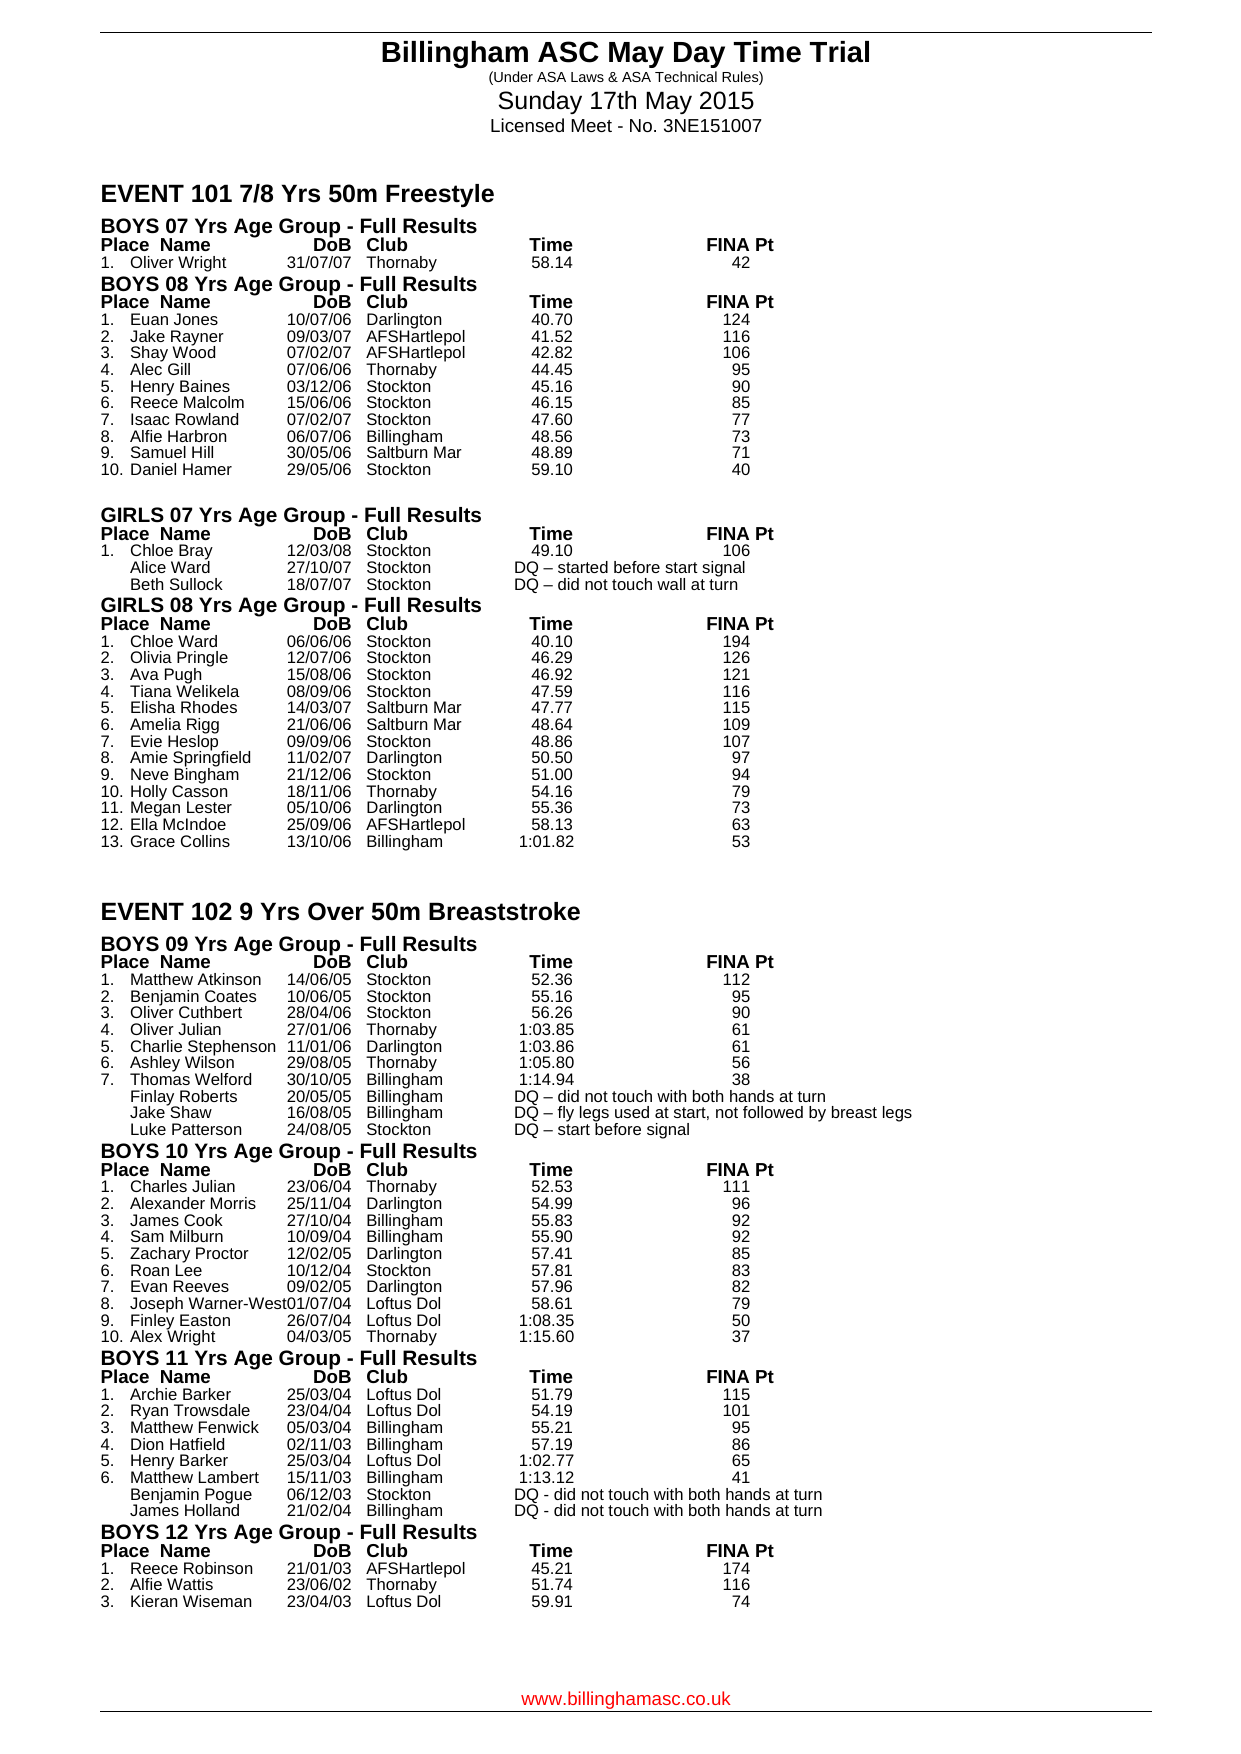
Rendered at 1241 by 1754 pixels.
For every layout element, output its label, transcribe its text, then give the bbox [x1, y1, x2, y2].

text Place Name DoB Club Time FINA Pt [100, 617, 1152, 634]
text 3. Ava Pugh 15/08/06 Stockton 46.92 121 [100, 667, 1152, 684]
text 10. Holly Casson 18/11/06 Thornaby 54.16 79 [100, 784, 1152, 801]
text 10. Daniel Hamer 29/05/06 Stockton 59.10 40 [100, 462, 1152, 479]
text 7. Isaac Rowland 07/02/07 Stockton 47.60 77 [100, 412, 1152, 429]
text EVENT 101 7/8 Yrs 50m Freestyle [100, 179, 1152, 208]
text Place Name DoB Club Time FINA Pt [100, 956, 1152, 972]
text EVENT 102 9 Yrs Over 50m Breaststroke [100, 897, 1152, 925]
text 5. Zachary Proctor 12/02/05 Darlington 57.41 85 [100, 1246, 1152, 1263]
text 6. Amelia Rigg 21/06/06 Saltburn Mar 48.64 109 [100, 717, 1152, 734]
text 5. Charlie Stephenson 11/01/06 Darlington 1:03.86 61 [100, 1039, 1152, 1056]
text 1. Chloe Bray 12/03/08 Stockton 49.10 106 [100, 543, 1152, 560]
text 1. Oliver Wright 31/07/07 Thornaby 58.14 42 [100, 255, 1152, 271]
text 1. Reece Robinson 21/01/03 AFSHartlepol 45.21 174 [100, 1561, 1152, 1577]
text 10. Alex Wright 04/03/05 Thornaby 1:15.60 37 [100, 1329, 1152, 1346]
text 9. Finley Easton 26/07/04 Loftus Dol 1:08.35 50 [100, 1313, 1152, 1329]
text 6. Reece Malcolm 15/06/06 Stockton 46.15 85 [100, 395, 1152, 412]
text Finlay Roberts 20/05/05 Billingham DQ – did not touch with both hands at turn [100, 1089, 1152, 1106]
text 8. Alfie Harbron 06/07/06 Billingham 48.56 73 [100, 429, 1152, 445]
text 1. Archie Barker 25/03/04 Loftus Dol 51.79 115 [100, 1387, 1152, 1403]
text Place Name DoB Club Time FINA Pt [100, 238, 1152, 255]
text 7. Thomas Welford 30/10/05 Billingham 1:14.94 38 [100, 1072, 1152, 1089]
text 12. Ella McIndoe 25/09/06 AFSHartlepol 58.13 63 [100, 817, 1152, 834]
text 1. Euan Jones 10/07/06 Darlington 40.70 124 [100, 312, 1152, 329]
text BOYS 07 Yrs Age Group - Full Results [100, 214, 1152, 238]
text Place Name DoB Club Time FINA Pt [100, 1370, 1152, 1387]
text 6. Matthew Lambert 15/11/03 Billingham 1:13.12 41 [100, 1470, 1152, 1487]
text 9. Samuel Hill 30/05/06 Saltburn Mar 48.89 71 [100, 445, 1152, 462]
text BOYS 09 Yrs Age Group - Full Results [100, 932, 1152, 956]
text 7. Evan Reeves 09/02/05 Darlington 57.96 82 [100, 1279, 1152, 1296]
text Place Name DoB Club Time FINA Pt [100, 527, 1152, 543]
text 6. Ashley Wilson 29/08/05 Thornaby 1:05.80 56 [100, 1056, 1152, 1072]
text 7. Evie Heslop 09/09/06 Stockton 48.86 107 [100, 734, 1152, 751]
text 2. Alfie Wattis 23/06/02 Thornaby 51.74 116 [100, 1577, 1152, 1594]
text BOYS 12 Yrs Age Group - Full Results [100, 1520, 1152, 1544]
text 5. Henry Baines 03/12/06 Stockton 45.16 90 [100, 379, 1152, 395]
text 3. Shay Wood 07/02/07 AFSHartlepol 42.82 106 [100, 345, 1152, 362]
text 1. Chloe Ward 06/06/06 Stockton 40.10 194 [100, 634, 1152, 651]
text 1. Matthew Atkinson 14/06/05 Stockton 52.36 112 [100, 972, 1152, 989]
text Jake Shaw 16/08/05 Billingham DQ – fly legs used at start, not followed by breast legs [100, 1106, 1152, 1122]
text Benjamin Pogue 06/12/03 Stockton DQ - did not touch with both hands at turn [100, 1487, 1152, 1503]
text 3. James Cook 27/10/04 Billingham 55.83 92 [100, 1213, 1152, 1229]
text 13. Grace Collins 13/10/06 Billingham 1:01.82 53 [100, 834, 1152, 851]
text 4. Alec Gill 07/06/06 Thornaby 44.45 95 [100, 362, 1152, 379]
text Luke Patterson 24/08/05 Stockton DQ – start before signal [100, 1122, 1152, 1139]
text Beth Sullock 18/07/07 Stockton DQ – did not touch wall at turn [100, 577, 1152, 593]
text 3. Matthew Fenwick 05/03/04 Billingham 55.21 95 [100, 1420, 1152, 1437]
text 4. Sam Milburn 10/09/04 Billingham 55.90 92 [100, 1229, 1152, 1246]
text 4. Oliver Julian 27/01/06 Thornaby 1:03.85 61 [100, 1022, 1152, 1039]
text 5. Henry Barker 25/03/04 Loftus Dol 1:02.77 65 [100, 1453, 1152, 1470]
text BOYS 08 Yrs Age Group - Full Results [100, 271, 1152, 295]
text 4. Dion Hatfield 02/11/03 Billingham 57.19 86 [100, 1437, 1152, 1453]
text 2. Olivia Pringle 12/07/06 Stockton 46.29 126 [100, 651, 1152, 667]
text 9. Neve Bingham 21/12/06 Stockton 51.00 94 [100, 767, 1152, 784]
text Place Name DoB Club Time FINA Pt [100, 1544, 1152, 1561]
text Alice Ward 27/10/07 Stockton DQ – started before start signal [100, 560, 1152, 577]
text Place Name DoB Club Time FINA Pt [100, 1163, 1152, 1179]
text 1. Charles Julian 23/06/04 Thornaby 52.53 111 [100, 1179, 1152, 1196]
text 2. Alexander Morris 25/11/04 Darlington 54.99 96 [100, 1196, 1152, 1213]
text 4. Tiana Welikela 08/09/06 Stockton 47.59 116 [100, 684, 1152, 701]
text 8. Joseph Warner-West 01/07/04 Loftus Dol 58.61 79 [100, 1296, 1152, 1313]
text BOYS 11 Yrs Age Group - Full Results [100, 1346, 1152, 1370]
text James Holland 21/02/04 Billingham DQ - did not touch with both hands at turn [100, 1503, 1152, 1520]
text 2. Ryan Trowsdale 23/04/04 Loftus Dol 54.19 101 [100, 1403, 1152, 1420]
text BOYS 10 Yrs Age Group - Full Results [100, 1139, 1152, 1163]
text GIRLS 07 Yrs Age Group - Full Results [100, 503, 1152, 527]
text Place Name DoB Club Time FINA Pt [100, 295, 1152, 312]
text GIRLS 08 Yrs Age Group - Full Results [100, 593, 1152, 617]
text 2. Benjamin Coates 10/06/05 Stockton 55.16 95 [100, 989, 1152, 1006]
text 11. Megan Lester 05/10/06 Darlington 55.36 73 [100, 801, 1152, 817]
text 5. Elisha Rhodes 14/03/07 Saltburn Mar 47.77 115 [100, 701, 1152, 717]
text 8. Amie Springfield 11/02/07 Darlington 50.50 97 [100, 751, 1152, 767]
text 3. Kieran Wiseman 23/04/03 Loftus Dol 59.91 74 [100, 1594, 1152, 1611]
text 3. Oliver Cuthbert 28/04/06 Stockton 56.26 90 [100, 1006, 1152, 1022]
text 6. Roan Lee 10/12/04 Stockton 57.81 83 [100, 1263, 1152, 1279]
text 2. Jake Rayner 09/03/07 AFSHartlepol 41.52 116 [100, 329, 1152, 345]
